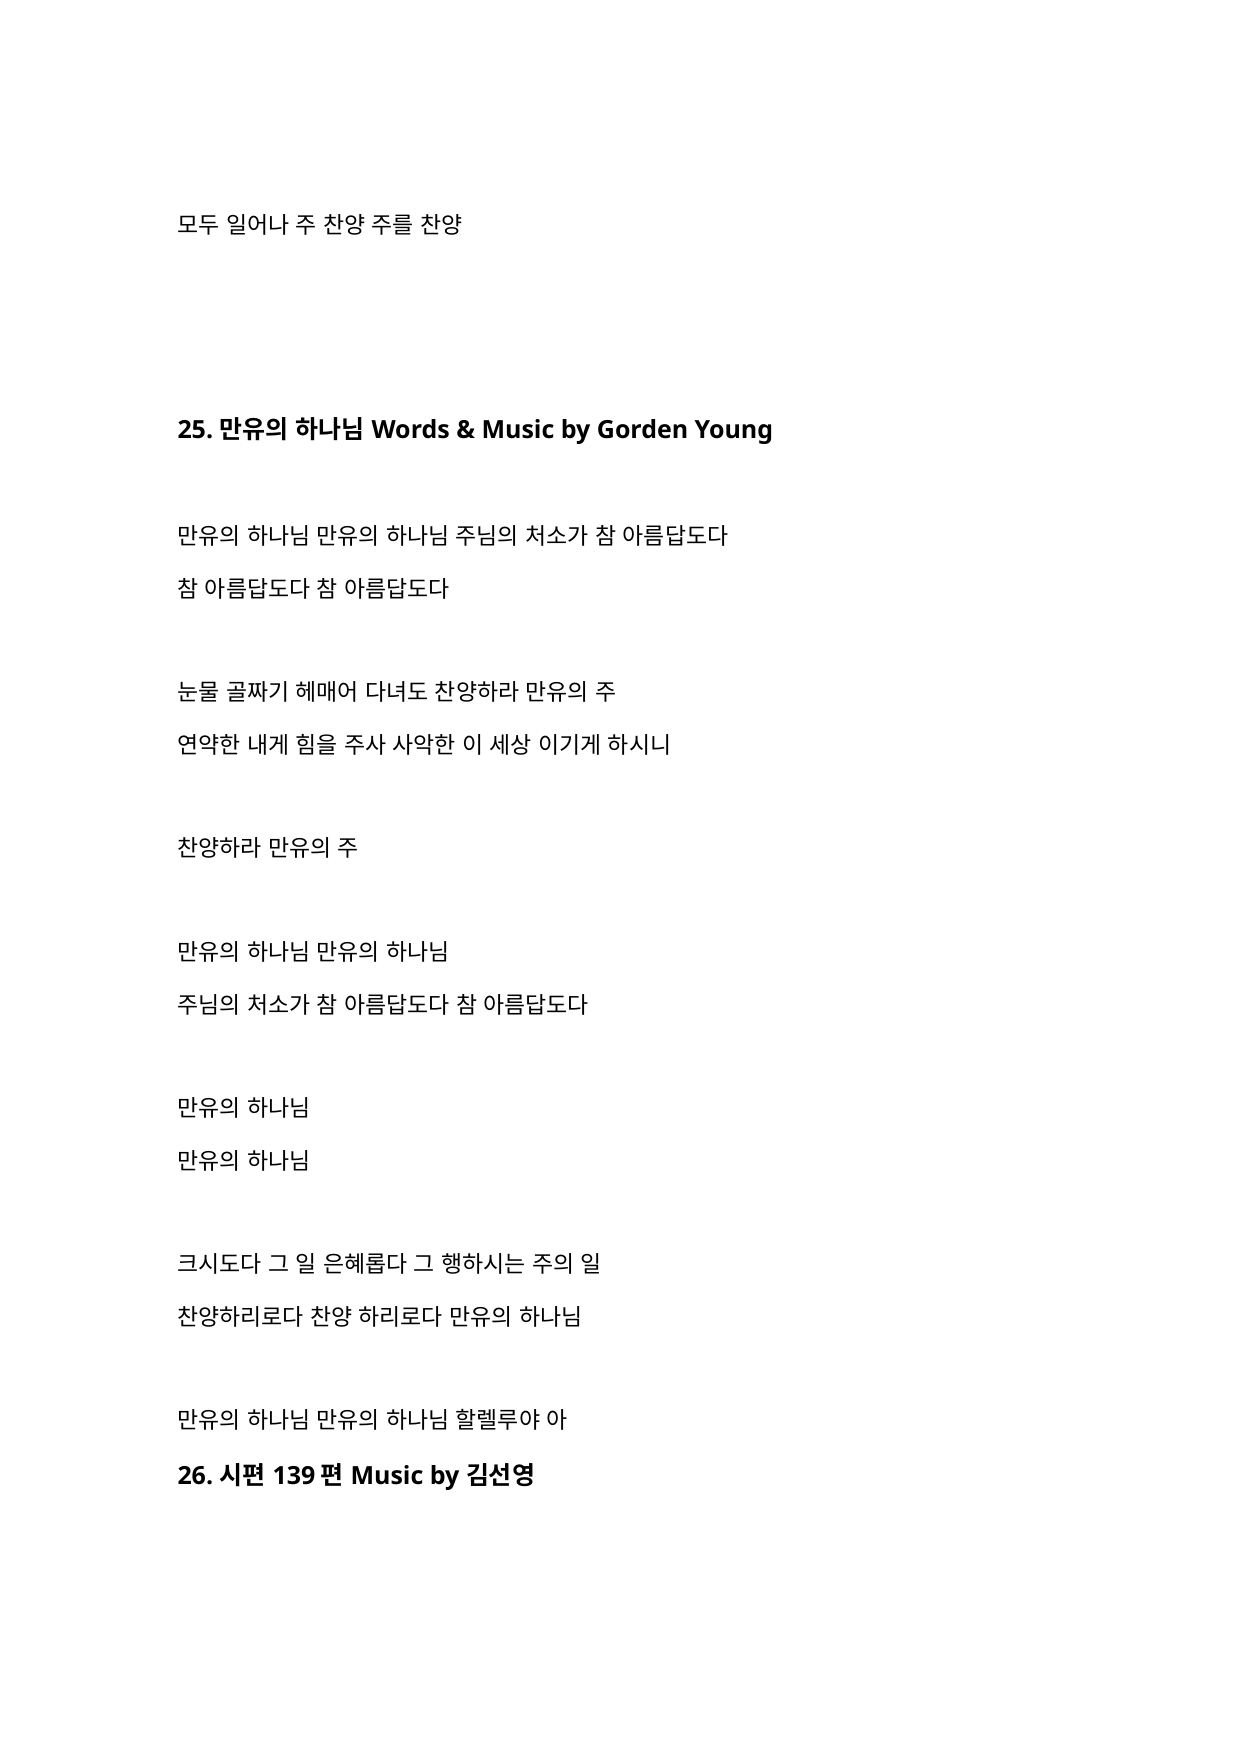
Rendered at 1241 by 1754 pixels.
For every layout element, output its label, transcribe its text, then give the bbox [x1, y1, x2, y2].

text 눈물 골짜기 헤매어 다녀도 찬양하라 만유의 주 [177, 674, 1063, 707]
text 만유의 하나님 [177, 1089, 1063, 1123]
text 만유의 하나님 만유의 하나님 주님의 처소가 참 아름답도다 [177, 518, 1063, 551]
text 크시도다 그 일 은혜롭다 그 행하시는 주의 일 [177, 1246, 1063, 1279]
text 만유의 하나님 만유의 하나님 [177, 933, 1063, 967]
text 만유의 하나님 [177, 1143, 1063, 1176]
text 참 아름답도다 참 아름답도다 [177, 571, 1063, 604]
text 모두 일어나 주 찬양 주를 찬양 [177, 207, 1063, 240]
text 찬양하라 만유의 주 [177, 830, 1063, 863]
text 26. 시편 139편 Music by 김선영 [177, 1455, 1063, 1491]
text 찬양하리로다 찬양 하리로다 만유의 하나님 [177, 1299, 1063, 1332]
text 25. 만유의 하나님 Words & Music by Gorden Young [177, 410, 1063, 446]
text 연약한 내게 힘을 주사 사악한 이 세상 이기게 하시니 [177, 727, 1063, 760]
text 주님의 처소가 참 아름답도다 참 아름답도다 [177, 986, 1063, 1020]
text 만유의 하나님 만유의 하나님 할렐루야 아 [177, 1402, 1063, 1435]
